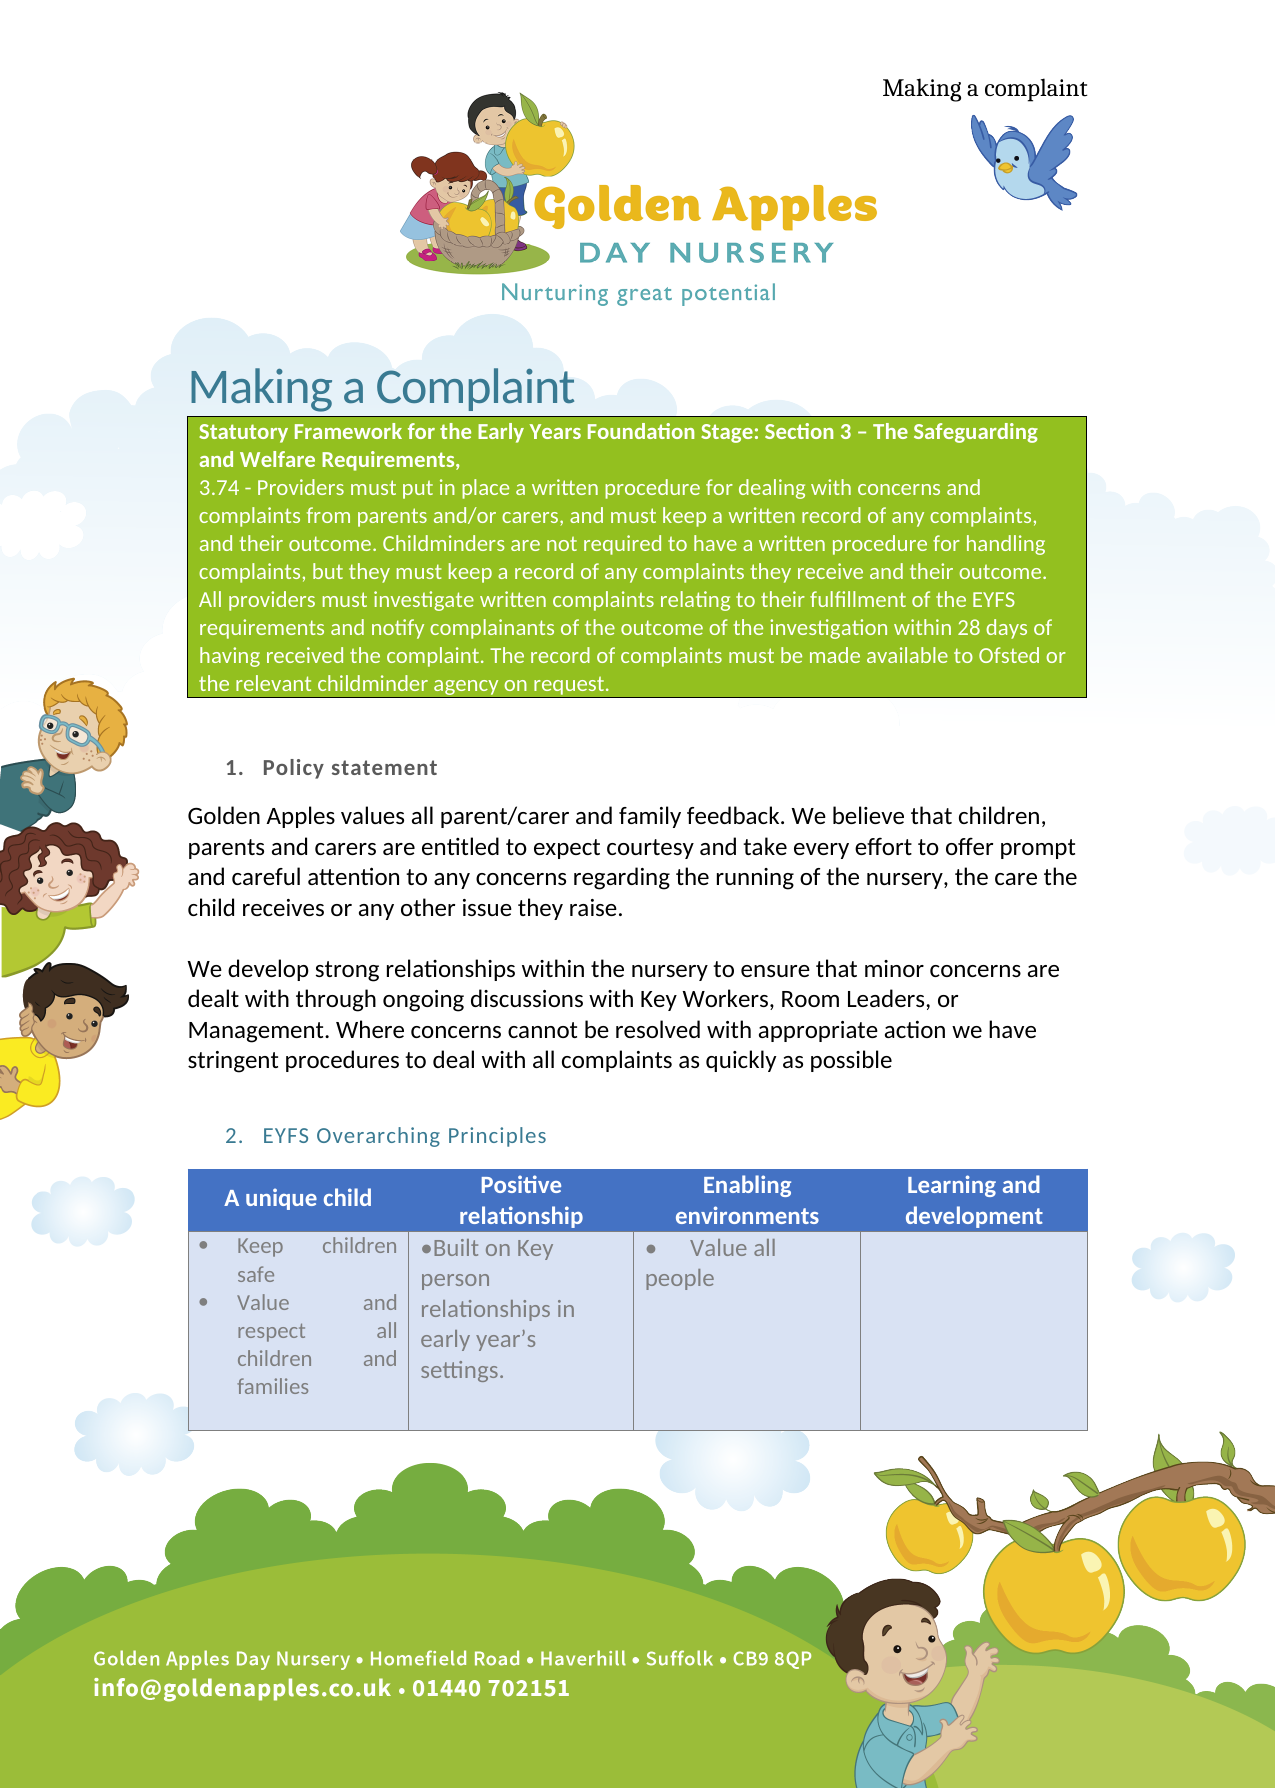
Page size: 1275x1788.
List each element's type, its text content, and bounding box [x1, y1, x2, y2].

table_cell [861, 1232, 1087, 1430]
table_header Enabling environments [634, 1170, 860, 1231]
text Golden Apples values all parent/carer and family feedback. We believe that children, parents and carers are entitled to expect courtesy and take every effort to offer prompt and careful attention to any concerns regarding the running of the nursery, the care the child receives or any other issue they raise. [187, 800, 1087, 922]
table_cell Keep children safe Value and respect all children and families [189, 1232, 408, 1430]
table_header Learning and development [861, 1170, 1087, 1231]
text We develop strong relationships within the nursery to ensure that minor concerns are dealt with through ongoing discussions with Key Workers, Room Leaders, or Management. Where concerns cannot be resolved with appropriate action we have stringent procedures to deal with all complaints as quickly as possible [187, 953, 1087, 1075]
title Making a Complaint [187, 355, 1087, 416]
table_header Statutory Framework for the Early Years Foundation Stage: Section 3 – The Safeguarding and Welfare Requirements, 3.74 - Providers must put in place a written procedure for dealing with concerns and complaints from parents and/or carers, and must keep a written record of any complaints, and their outcome. Childminders are not required to have a written procedure for handling complaints, but they must keep a record of any complaints they receive and their outcome. All providers must investigate written complaints relating to their fulfillment of the EYFS requirements and notify complainants of the outcome of the investigation within 28 days of having received the complaint. The record of complaints must be made available to Ofsted or the relevant childminder agency on request. [188, 417, 1086, 697]
table_cell •Built on Key person relationships in early year’s settings. [409, 1232, 633, 1430]
subtitle Policy statement [225, 753, 1087, 781]
table_header A unique child [189, 1170, 408, 1231]
table_cell • Value all people [634, 1232, 860, 1430]
list EYFS Overarching Principles [225, 1122, 1087, 1150]
table_header Positive relationship [409, 1170, 633, 1231]
picture [0, 0, 1275, 1788]
